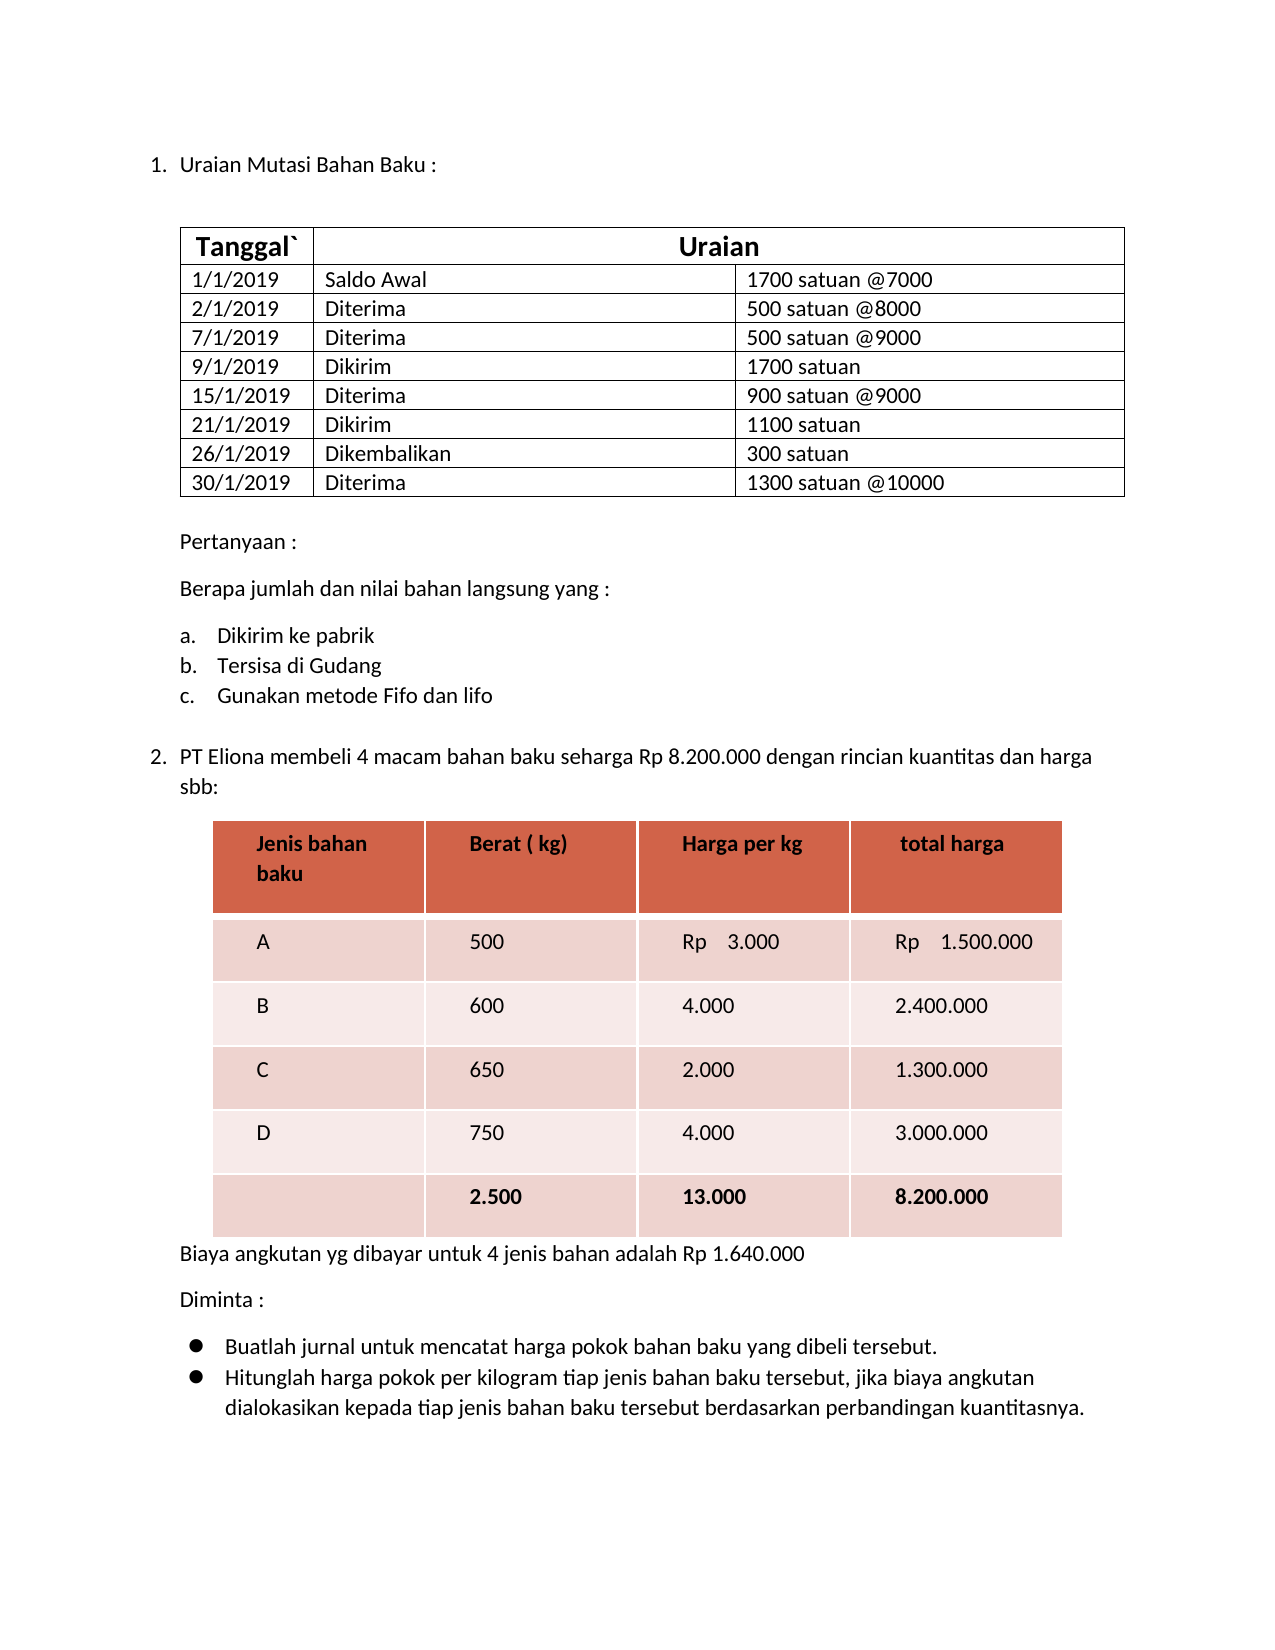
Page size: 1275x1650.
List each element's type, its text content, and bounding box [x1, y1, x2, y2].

table_header Tanggal` [181, 228, 313, 264]
table_cell 300 satuan [736, 439, 1124, 467]
table_cell 15/1/2019 [181, 381, 313, 409]
table_cell 2.400.000 [851, 983, 1062, 1045]
table_cell 500 [426, 920, 636, 981]
table_header Berat ( kg) [426, 821, 636, 913]
list Hitunglah harga pokok per kilogram tiap jenis bahan baku tersebut, jika biaya angkutan dialokasikan kepada tiap jenis bahan baku tersebut berdasarkan perbandingan kuantitasnya. [187, 1363, 1125, 1421]
table_cell 3.000.000 [851, 1111, 1062, 1173]
table_cell 2/1/2019 [181, 294, 313, 322]
table_cell 750 [426, 1111, 636, 1173]
text Biaya angkutan yg dibayar untuk 4 jenis bahan adalah Rp 1.640.000 [150, 1239, 1125, 1267]
table_cell 900 satuan @9000 [736, 381, 1124, 409]
table_header Uraian [314, 228, 1124, 264]
table_header Harga per kg [639, 821, 849, 913]
list Tersisa di Gudang [179, 651, 1125, 679]
text Diminta : [150, 1286, 1125, 1314]
table_cell 2.500 [426, 1175, 636, 1237]
table_cell 13.000 [639, 1175, 849, 1237]
table_cell [213, 1175, 424, 1237]
table_header total harga [851, 821, 1062, 913]
table_cell Diterima [314, 468, 735, 496]
table_cell 30/1/2019 [181, 468, 313, 496]
table_cell B [213, 983, 424, 1045]
table_cell 21/1/2019 [181, 410, 313, 438]
table_cell 600 [426, 983, 636, 1045]
table_cell 1100 satuan [736, 410, 1124, 438]
list Buatlah jurnal untuk mencatat harga pokok bahan baku yang dibeli tersebut. [187, 1332, 1125, 1361]
table_cell Dikirim [314, 352, 735, 380]
table_cell 1/1/2019 [181, 265, 313, 293]
table_cell Dikirim [314, 410, 735, 438]
list Dikirim ke pabrik [179, 621, 1125, 649]
table_cell A [213, 920, 424, 981]
list Gunakan metode Fifo dan lifo [179, 682, 1125, 710]
table_cell 8.200.000 [851, 1175, 1062, 1237]
table_cell 1700 satuan [736, 352, 1124, 380]
table_cell Diterima [314, 294, 735, 322]
text Berapa jumlah dan nilai bahan langsung yang : [150, 574, 1125, 602]
list Uraian Mutasi Bahan Baku : [150, 150, 1125, 178]
table_cell 1.300.000 [851, 1047, 1062, 1109]
table_cell 4.000 [639, 1111, 849, 1173]
table_cell C [213, 1047, 424, 1109]
table_cell 7/1/2019 [181, 323, 313, 351]
table_cell Rp 1.500.000 [851, 920, 1062, 981]
table_cell Saldo Awal [314, 265, 735, 293]
table_cell Rp 3.000 [639, 920, 849, 981]
list PT Eliona membeli 4 macam bahan baku seharga Rp 8.200.000 dengan rincian kuantitas dan harga sbb: [150, 742, 1125, 800]
table_cell 650 [426, 1047, 636, 1109]
table_cell 1300 satuan @10000 [736, 468, 1124, 496]
table_cell Dikembalikan [314, 439, 735, 467]
table_cell Diterima [314, 381, 735, 409]
table_cell Diterima [314, 323, 735, 351]
table_cell 9/1/2019 [181, 352, 313, 380]
table_cell 500 satuan @8000 [736, 294, 1124, 322]
table_cell 4.000 [639, 983, 849, 1045]
table_cell D [213, 1111, 424, 1173]
table_cell 26/1/2019 [181, 439, 313, 467]
table_cell 2.000 [639, 1047, 849, 1109]
list Pertanyaan : [179, 527, 1125, 556]
table_header Jenis bahan baku [213, 821, 424, 913]
table_cell 500 satuan @9000 [736, 323, 1124, 351]
table_cell 1700 satuan @7000 [736, 265, 1124, 293]
